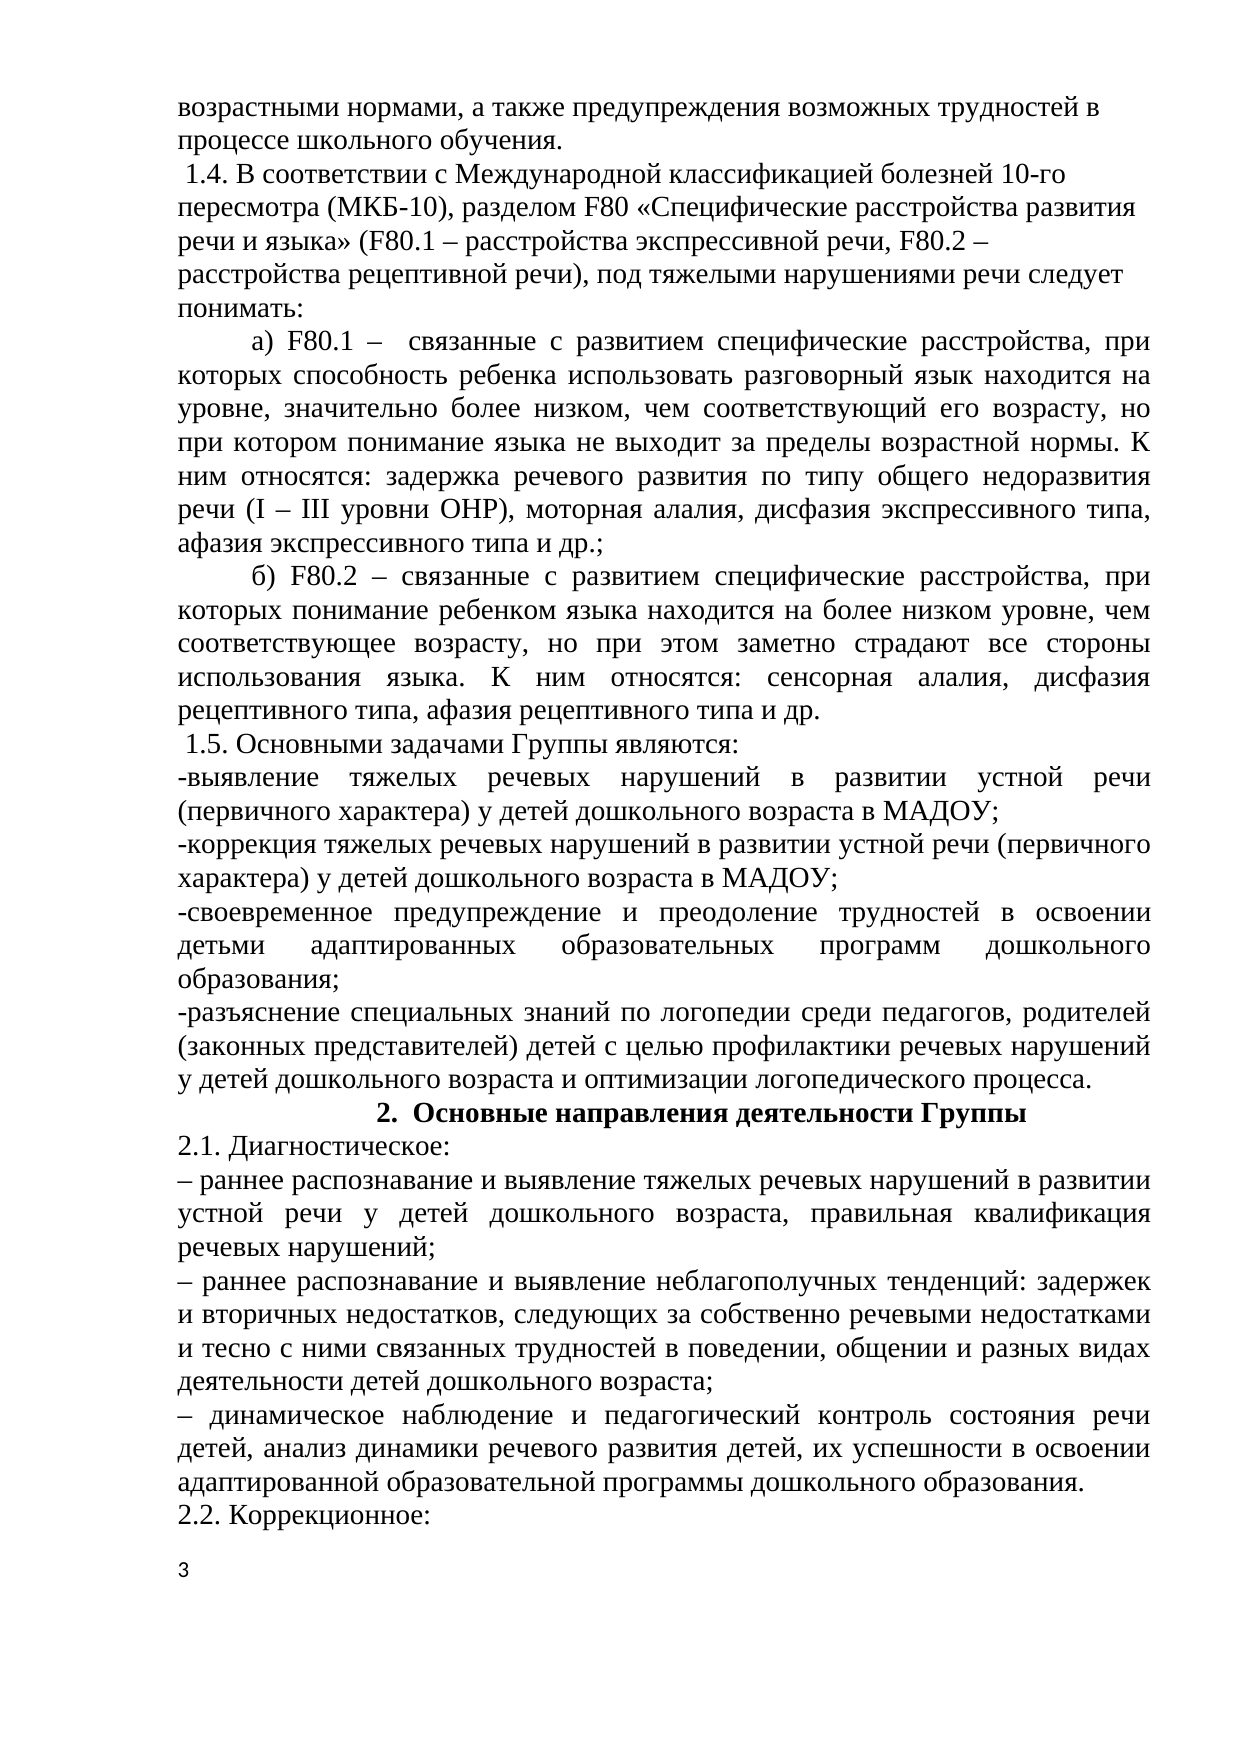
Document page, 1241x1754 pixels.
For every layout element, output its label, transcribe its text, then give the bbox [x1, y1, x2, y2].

text – раннее распознавание и выявление неблагополучных тенденций: задержек и вторичных недостатков, следующих за собственно речевыми недостатками и тесно с ними связанных трудностей в поведении, общении и разных видах деятельности детей дошкольного возраста; [177, 1263, 1152, 1397]
text -коррекция тяжелых речевых нарушений в развитии устной речи (первичного характера) у детей дошкольного возраста в МАДОУ; [177, 827, 1152, 894]
text 2.2. Коррекционное: [177, 1497, 1152, 1531]
text 1.5. Основными задачами Группы являются: [177, 726, 1152, 759]
text a) F80.1 – связанные с развитием специфические расстройства, при которых способность ребенка использовать разговорный язык находится на уровне, значительно более низком, чем соответствующий его возрасту, но при котором понимание языка не выходит за пределы возрастной нормы. К ним относятся: задержка речевого развития по типу общего недоразвития речи (I – III уровни ОНР), моторная алалия, дисфазия экспрессивного типа, афазия экспрессивного типа и др.; [177, 323, 1152, 558]
text б) F80.2 – связанные с развитием специфические расстройства, при которых понимание ребенком языка находится на более низком уровне, чем соответствующее возрасту, но при этом заметно страдают все стороны использования языка. К ним относятся: сенсорная алалия, дисфазия рецептивного типа, афазия рецептивного типа и др. [177, 558, 1152, 726]
text – раннее распознавание и выявление тяжелых речевых нарушений в развитии устной речи у детей дошкольного возраста, правильная квалификация речевых нарушений; [177, 1162, 1152, 1263]
text 2.1. Диагностическое: [177, 1128, 1152, 1162]
text – динамическое наблюдение и педагогический контроль состояния речи детей, анализ динамики речевого развития детей, их успешности в освоении адаптированной образовательной программы дошкольного образования. [177, 1397, 1152, 1497]
text -выявление тяжелых речевых нарушений в развитии устной речи (первичного характера) у детей дошкольного возраста в МАДОУ; [177, 759, 1152, 827]
text -разъяснение специальных знаний по логопедии среди педагогов, родителей (законных представителей) детей с целью профилактики речевых нарушений у детей дошкольного возраста и оптимизации логопедического процесса. [177, 994, 1152, 1095]
text 1.4. В соответствии с Международной классификацией болезней 10-го пересмотра (МКБ-10), разделом F80 «Специфические расстройства развития речи и языка» (F80.1 – расстройства экспрессивной речи, F80.2 – расстройства рецептивной речи), под тяжелыми нарушениями речи следует понимать: [177, 156, 1152, 323]
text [177, 89, 1152, 156]
text 2. Основные направления деятельности Группы [177, 1095, 1152, 1128]
text -своевременное предупреждение и преодоление трудностей в освоении детьми адаптированных образовательных программ дошкольного образования; [177, 894, 1152, 994]
